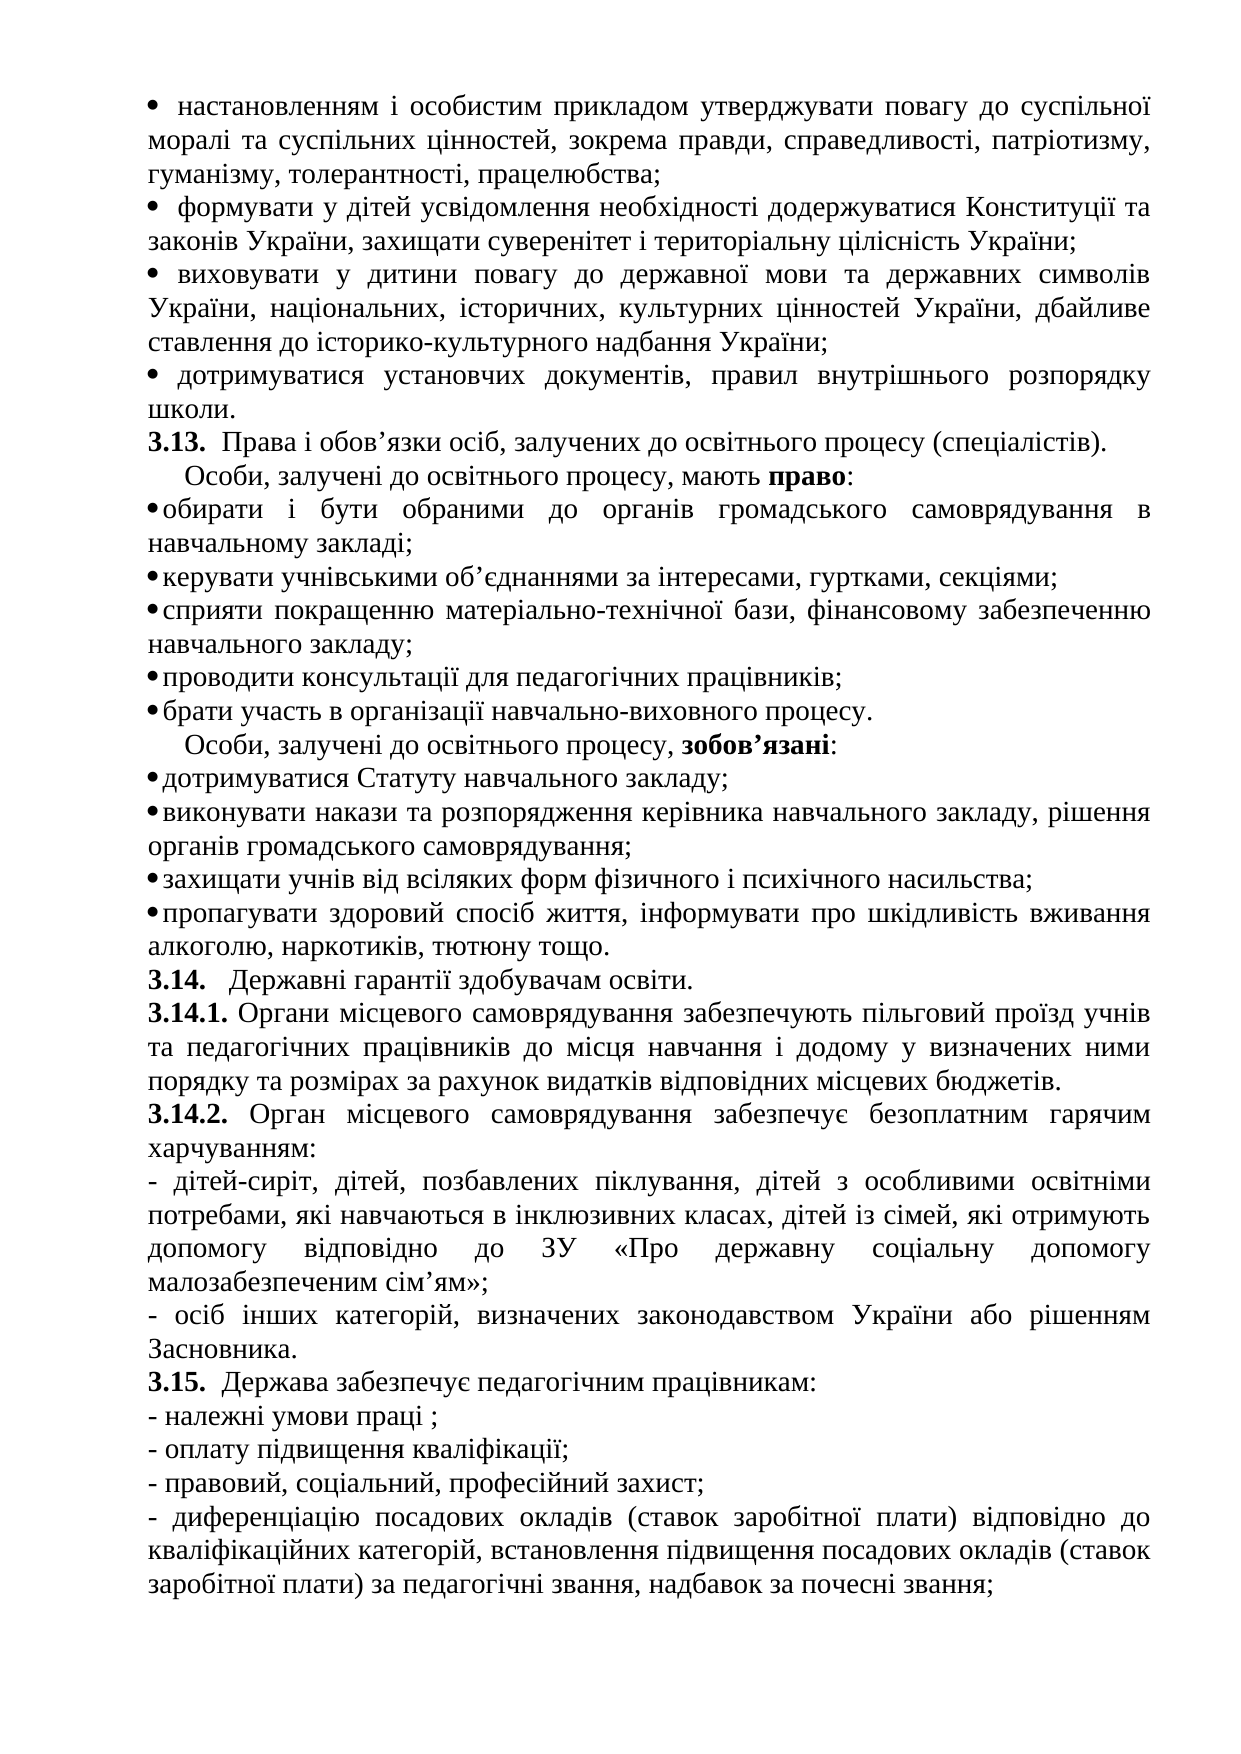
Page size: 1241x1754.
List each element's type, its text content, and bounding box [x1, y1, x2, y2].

list керувати учнівськими об’єднаннями за інтересами, гуртками, секціями; [148, 559, 1152, 592]
list обирати і бути обраними до органів громадського самоврядування в навчальному закладі; [148, 491, 1152, 559]
list сприяти покращенню матеріально-технічної бази, фінансовому забезпеченню навчального закладу; [148, 592, 1152, 659]
text Особи, залучені до освітнього процесу, зобов’язані: [148, 727, 1152, 760]
list Державні гарантії здобувачам освіти. [148, 962, 1152, 996]
text 3.14.2. Орган місцевого самоврядування забезпечує безоплатним гарячим харчуванням: [148, 1096, 1152, 1163]
list пропагувати здоровий спосіб життя, інформувати про шкідливість вживання алкоголю, наркотиків, тютюну тощо. [148, 895, 1152, 962]
text - належні умови праці ; [148, 1398, 1152, 1432]
list захищати учнів від всіляких форм фізичного і психічного насильства; [148, 861, 1152, 895]
list Держава забезпечує педагогічним працівникам: [148, 1364, 1152, 1398]
list виховувати у дитини повагу до державної мови та державних символів України, національних, історичних, культурних цінностей України, дбайливе ставлення до історико-культурного надбання України; [148, 256, 1152, 357]
list Права і обов’язки осіб, залучених до освітнього процесу (спеціалістів). [148, 424, 1152, 458]
list дотримуватися установчих документів, правил внутрішнього розпорядку школи. [148, 357, 1152, 424]
list формувати у дітей усвідомлення необхідності додержуватися Конституції та законів України, захищати суверенітет і територіальну цілісність України; [148, 189, 1152, 256]
text - дітей-сиріт, дітей, позбавлених піклування, дітей з особливими освітніми потребами, які навчаються в інклюзивних класах, дітей із сімей, які отримують допомогу відповідно до ЗУ «Про державну соціальну допомогу малозабезпеченим сім’ям»; [148, 1163, 1152, 1297]
list проводити консультації для педагогічних працівників; [148, 659, 1152, 693]
text - диференціацію посадових окладів (ставок заробітної плати) відповідно до кваліфікаційних категорій, встановлення підвищення посадових окладів (ставок заробітної плати) за педагогічні звання, надбавок за почесні звання; [148, 1499, 1152, 1599]
text - осіб інших категорій, визначених законодавством України або рішенням Засновника. [148, 1297, 1152, 1364]
list настановленням і особистим прикладом утверджувати повагу до суспільної моралі та суспільних цінностей, зокрема правди, справедливості, патріотизму, гуманізму, толерантності, працелюбства; [148, 88, 1152, 189]
list дотримуватися Статуту навчального закладу; [148, 760, 1152, 794]
list виконувати накази та розпорядження керівника навчального закладу, рішення органів громадського самоврядування; [148, 794, 1152, 861]
text 3.14.1. Органи місцевого самоврядування забезпечують пільговий проїзд учнів та педагогічних працівників до місця навчання і додому у визначених ними порядку та розмірах за рахунок видатків відповідних місцевих бюджетів. [148, 996, 1152, 1096]
text - оплату підвищення кваліфікації; [148, 1432, 1152, 1465]
text - правовий, соціальний, професійний захист; [148, 1465, 1152, 1499]
text Особи, залучені до освітнього процесу, мають право: [148, 458, 1152, 491]
list брати участь в організації навчально-виховного процесу. [148, 693, 1152, 727]
